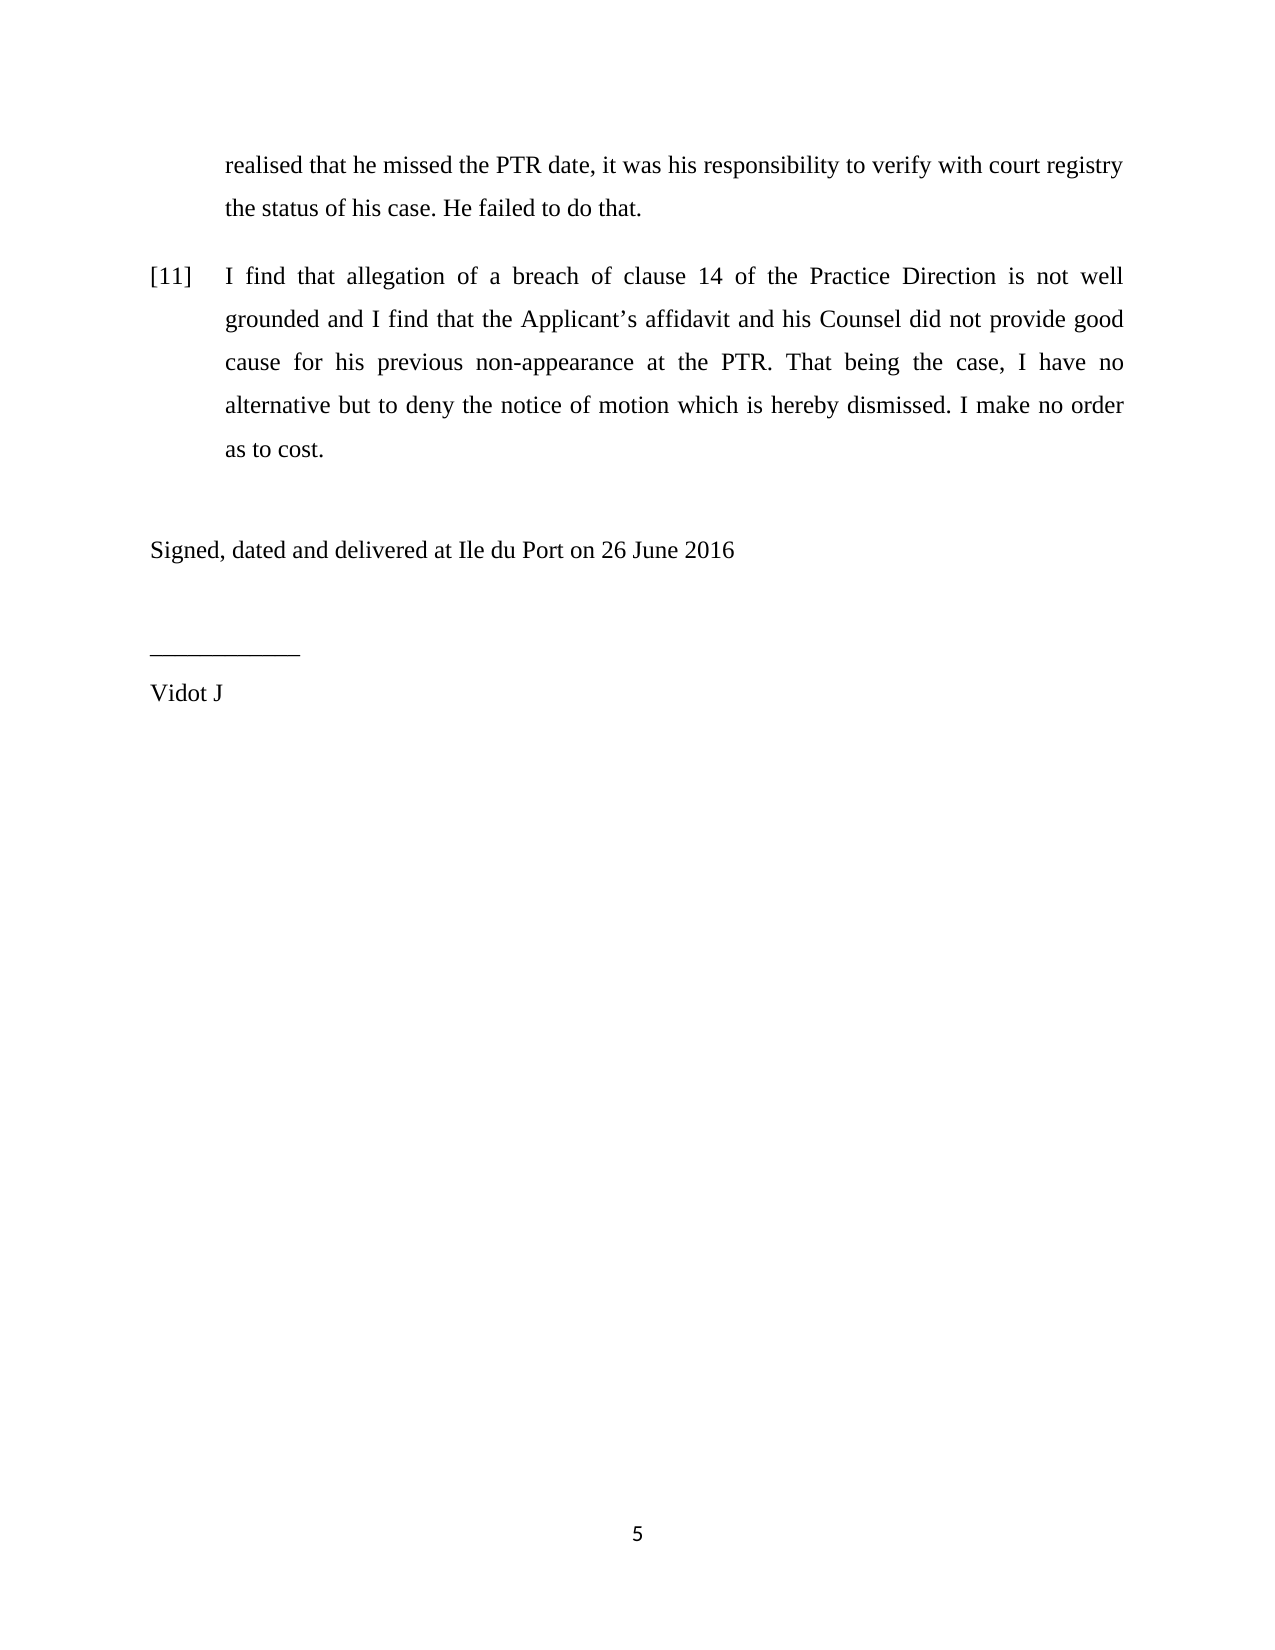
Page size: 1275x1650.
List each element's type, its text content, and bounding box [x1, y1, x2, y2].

text Vidot J [150, 678, 1125, 707]
text I find that allegation of a breach of clause 14 of the Practice Direction is not well grounded and I find that the Applicant’s affidavit and his Counsel did not provide good cause for his previous non-appearance at the PTR. That being the case, I have no alternative but to deny the notice of motion which is hereby dismissed. I make no order as to cost. [150, 261, 1125, 462]
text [150, 150, 1125, 222]
text ____________ [150, 630, 1125, 659]
text Signed, dated and delivered at Ile du Port on 26 June 2016 [150, 535, 1125, 564]
